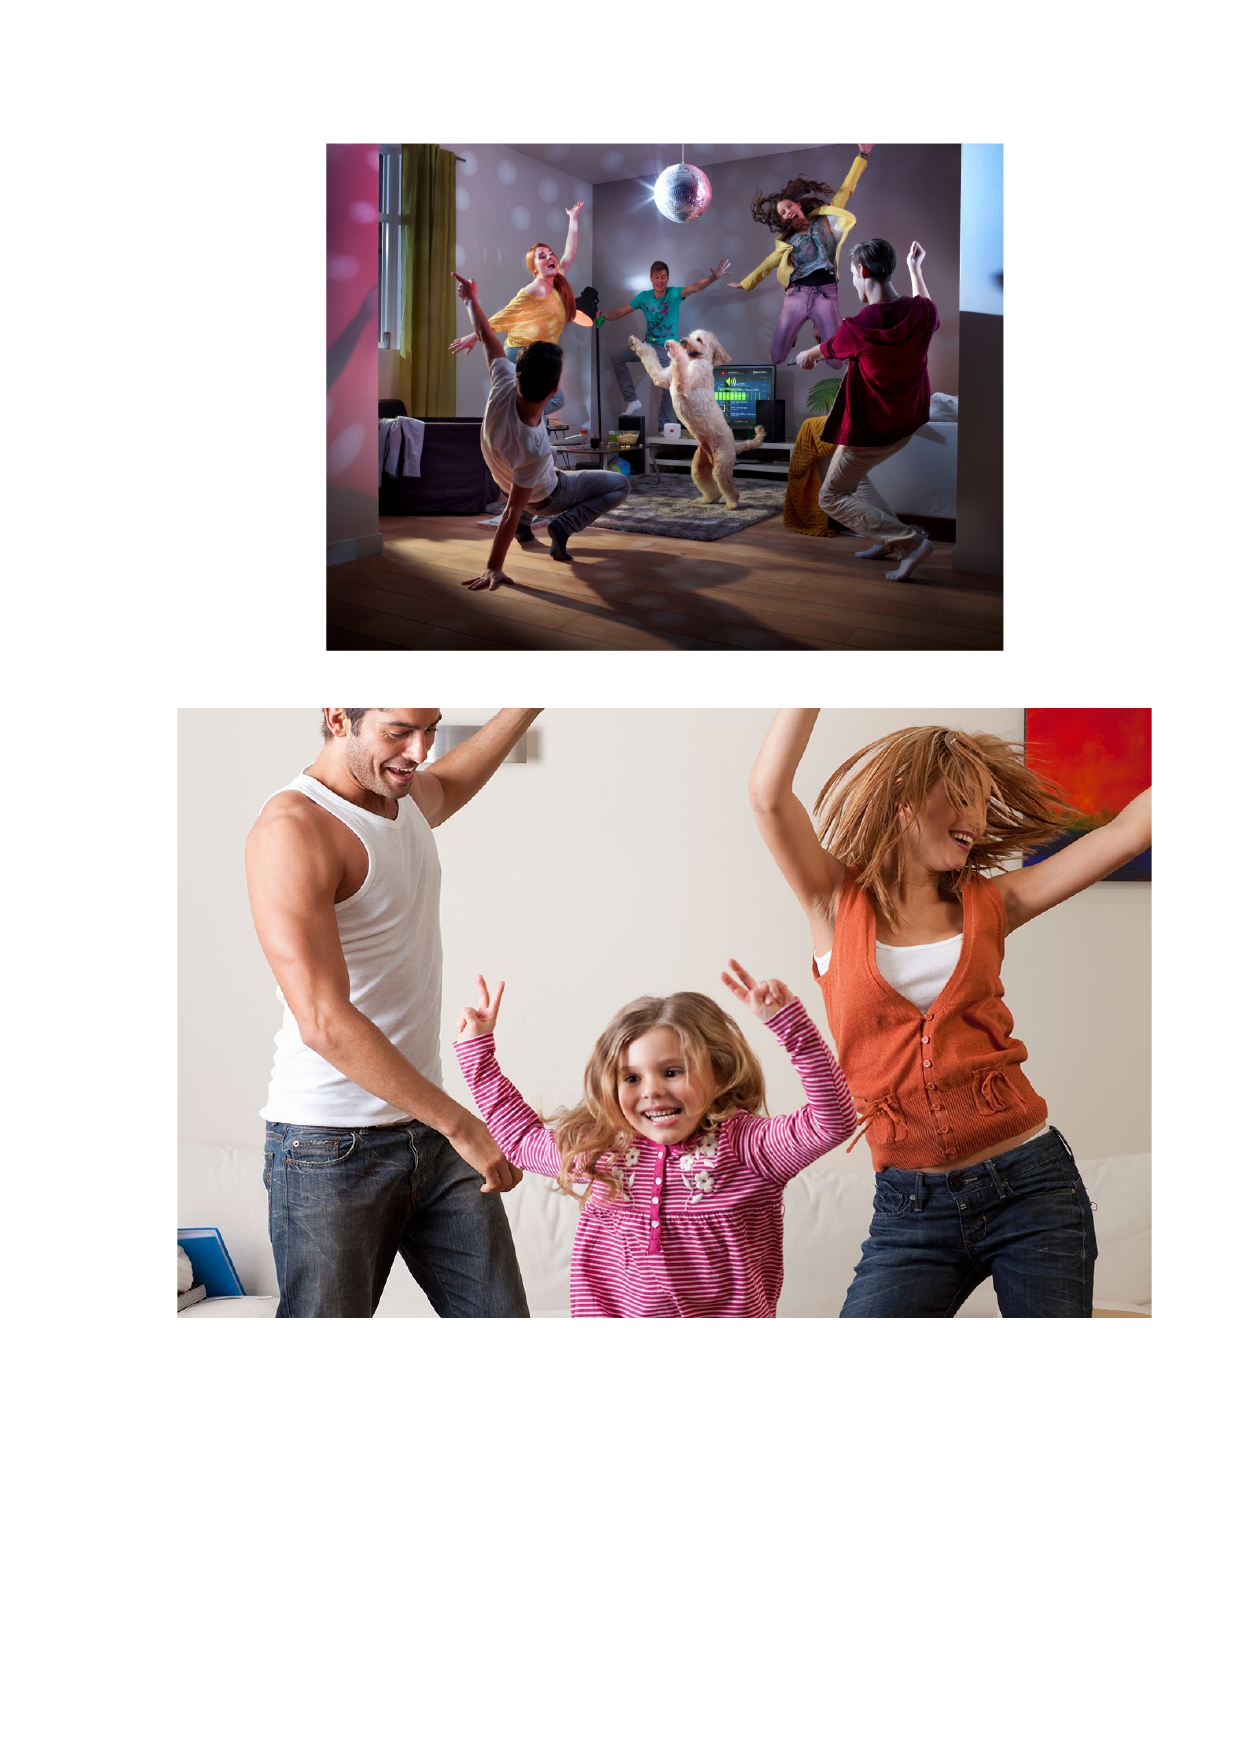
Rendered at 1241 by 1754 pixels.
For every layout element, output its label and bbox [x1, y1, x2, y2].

picture [292, 118, 1037, 676]
picture [177, 708, 1152, 1318]
